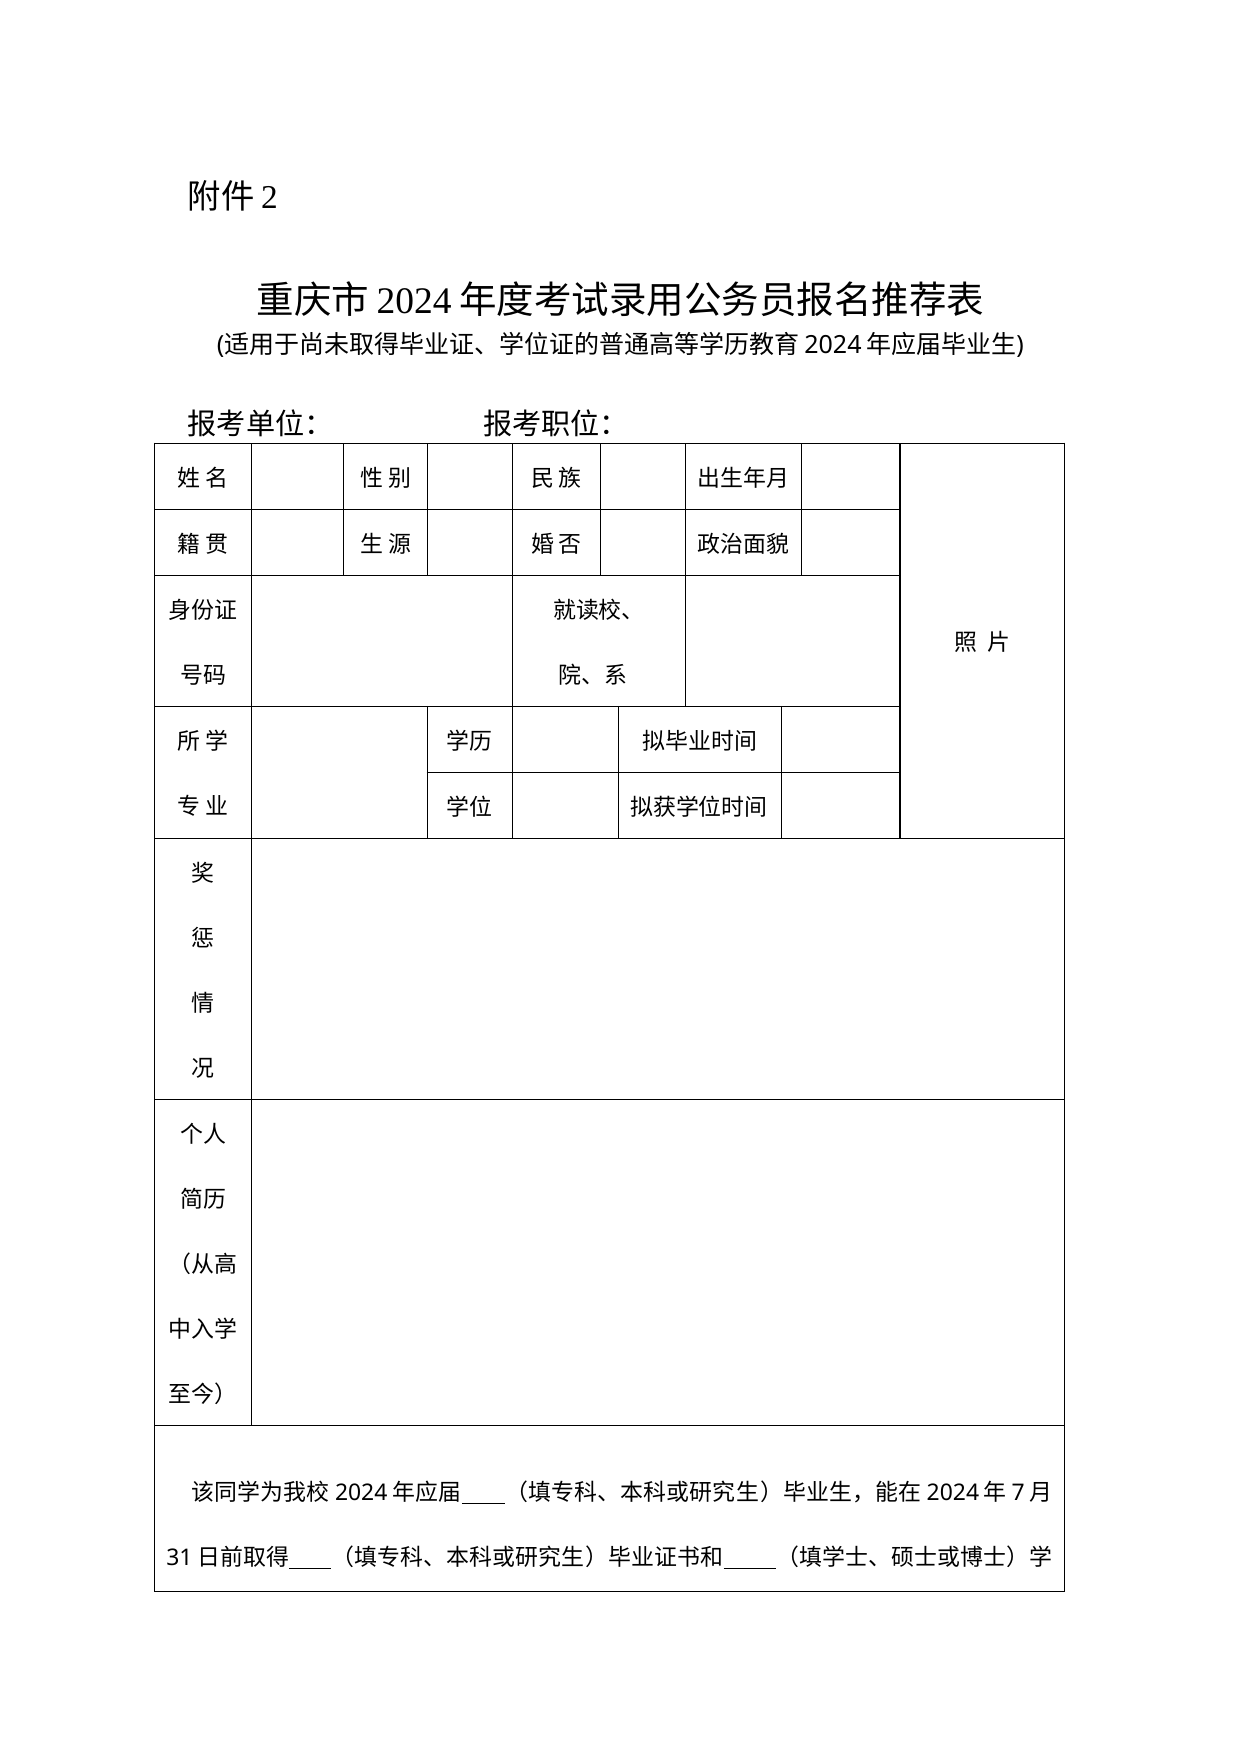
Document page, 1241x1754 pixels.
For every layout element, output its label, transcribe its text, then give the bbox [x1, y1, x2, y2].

table_cell [782, 707, 899, 772]
table_cell [252, 839, 1064, 1099]
table_cell [252, 1100, 1064, 1425]
table_cell [782, 773, 899, 838]
text 附件2 [187, 162, 1053, 227]
table_cell [601, 510, 685, 575]
table_cell [513, 707, 618, 772]
table_cell 生 源 [344, 510, 427, 575]
table_header 姓 名 [155, 444, 251, 509]
table_cell 学历 [428, 707, 512, 772]
table_header 出生年月 [686, 444, 801, 509]
text (适用于尚未取得毕业证、学位证的普通高等学历教育2024年应届毕业生) [187, 324, 1053, 361]
table_cell 拟获学位时间 [619, 773, 781, 838]
table_cell 个人 简历（从高中入学至今） [155, 1100, 251, 1425]
table_header 照 片 [901, 444, 1064, 838]
table_cell 身份证号码 [155, 576, 251, 706]
table_cell 奖 惩 情 况 [155, 839, 251, 1099]
table_cell [252, 707, 427, 838]
table_cell [513, 773, 618, 838]
table_cell 籍 贯 [155, 510, 251, 575]
table_header [601, 444, 685, 509]
table_cell 所 学 专 业 [155, 707, 251, 838]
table_cell [252, 576, 512, 706]
table_cell 拟毕业时间 [619, 707, 781, 772]
text 重庆市2024年度考试录用公务员报名推荐表 [187, 270, 1053, 324]
table_cell [802, 510, 899, 575]
table_cell [252, 510, 343, 575]
text 报考单位： 报考职位： [187, 400, 1053, 443]
table_cell [686, 576, 899, 706]
table_header [802, 444, 899, 509]
table_cell [428, 510, 512, 575]
table_header [428, 444, 512, 509]
table_cell 学位 [428, 773, 512, 838]
table_cell 政治面貌 [686, 510, 801, 575]
table_cell 婚 否 [513, 510, 600, 575]
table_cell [155, 1426, 1064, 1591]
table_header 民 族 [513, 444, 600, 509]
table_header [252, 444, 343, 509]
table_header 性 别 [344, 444, 427, 509]
table_cell 就读校、 院、系 [513, 576, 685, 706]
